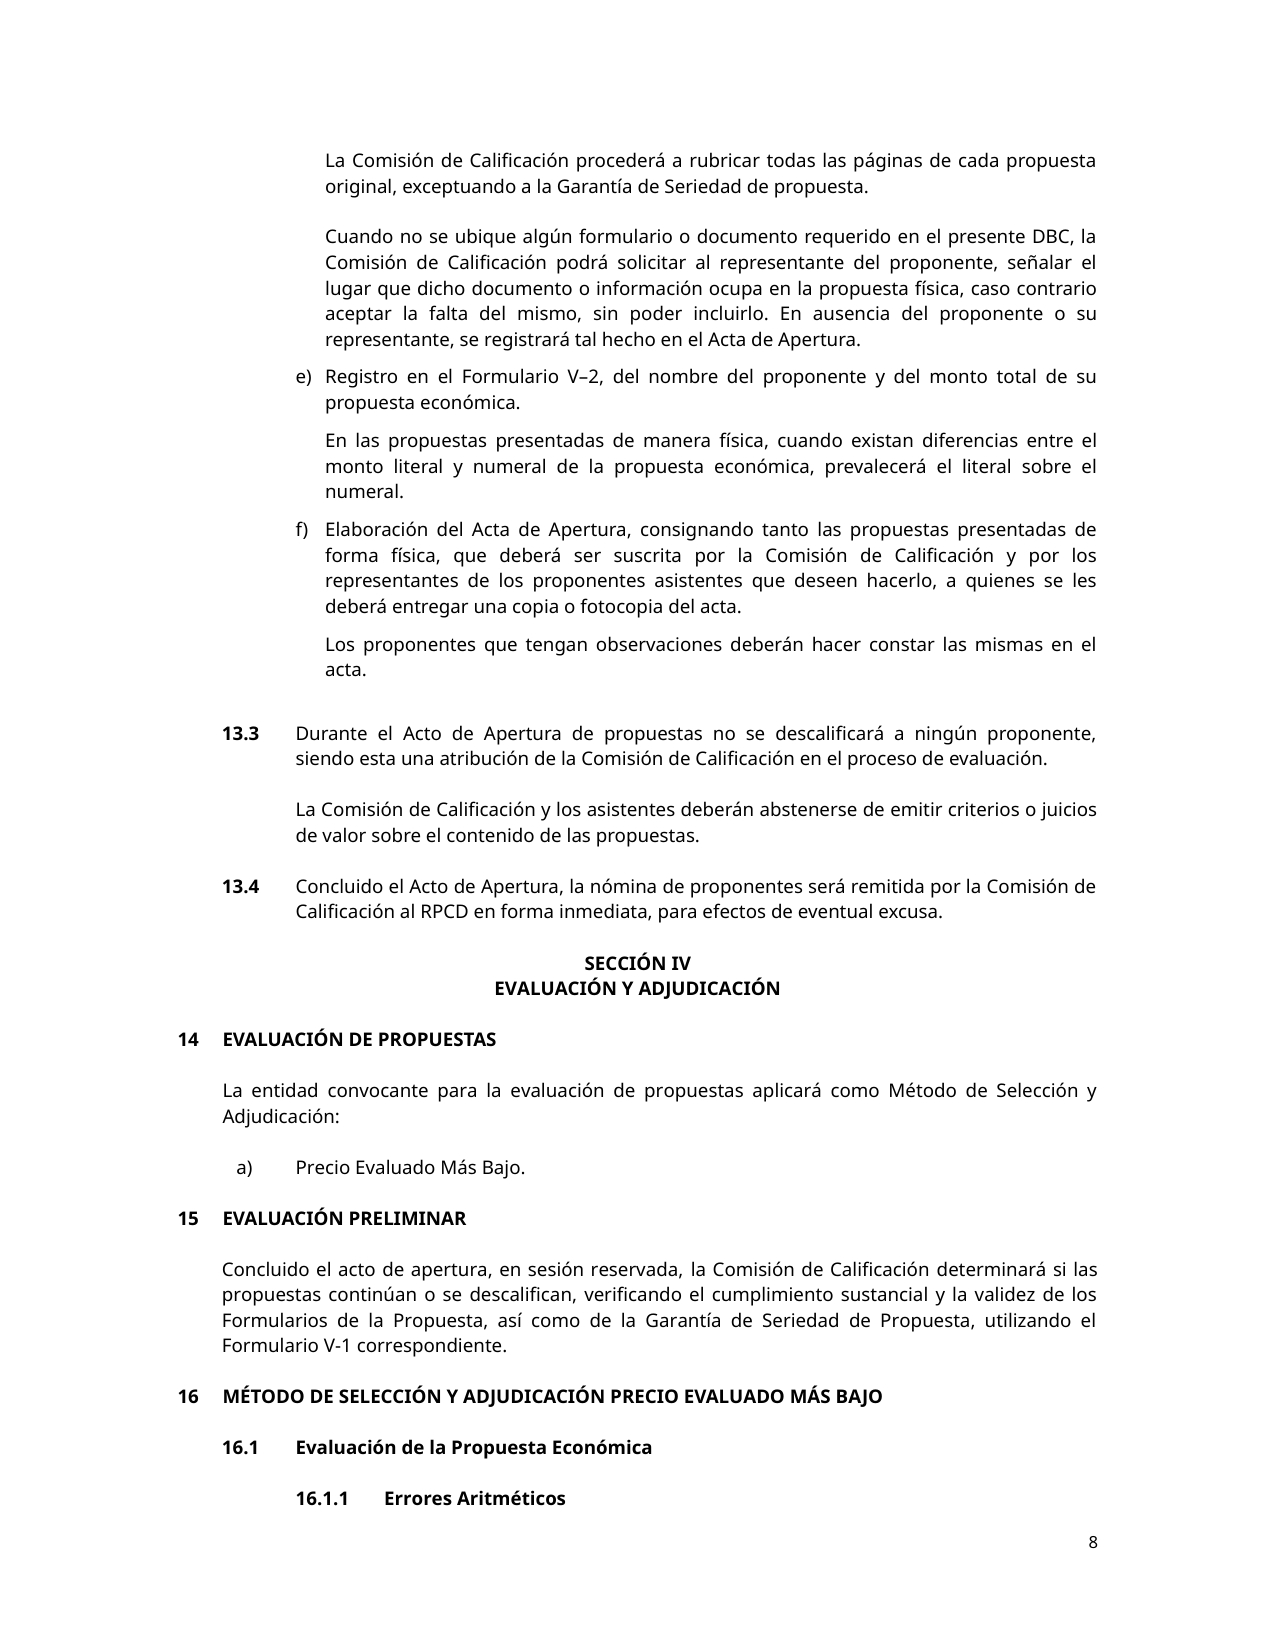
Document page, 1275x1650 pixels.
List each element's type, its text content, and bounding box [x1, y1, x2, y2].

title EVALUACIÓN DE PROPUESTAS [177, 1026, 1098, 1052]
text Concluido el acto de apertura, en sesión reservada, la Comisión de Calificación determinará si las propuestas continúan o se descalifican, verificando el cumplimiento sustancial y la validez de los Formularios de la Propuesta, así como de la Garantía de Seriedad de Propuesta, utilizando el Formulario V-1 correspondiente. [222, 1256, 1098, 1358]
title Elaboración del Acta de Apertura, consignando tanto las propuestas presentadas de forma física, que deberá ser suscrita por la Comisión de Calificación y por los representantes de los proponentes asistentes que deseen hacerlo, a quienes se les deberá entregar una copia o fotocopia del acta. [295, 516, 1098, 618]
title En las propuestas presentadas de manera física, cuando existan diferencias entre el monto literal y numeral de la propuesta económica, prevalecerá el literal sobre el numeral. [325, 427, 1098, 504]
title Registro en el Formulario V–2, del nombre del proponente y del monto total de su propuesta económica. [295, 364, 1098, 415]
list Precio Evaluado Más Bajo. [236, 1154, 1098, 1179]
list Errores Aritméticos [295, 1486, 1098, 1511]
title MÉTODO DE SELECCIÓN Y ADJUDICACIÓN PRECIO EVALUADO MÁS BAJO [177, 1384, 1098, 1409]
title EVALUACIÓN PRELIMINAR [177, 1205, 1098, 1231]
title La Comisión de Calificación procederá a rubricar todas las páginas de cada propuesta original, exceptuando a la Garantía de Seriedad de propuesta. [325, 148, 1098, 199]
title La Comisión de Calificación y los asistentes deberán abstenerse de emitir criterios o juicios de valor sobre el contenido de las propuestas. [295, 797, 1098, 848]
text La entidad convocante para la evaluación de propuestas aplicará como Método de Selección y Adjudicación: [222, 1077, 1098, 1128]
text EVALUACIÓN Y ADJUDICACIÓN [177, 975, 1098, 1001]
title Los proponentes que tengan observaciones deberán hacer constar las mismas en el acta. [325, 631, 1098, 682]
title Concluido el Acto de Apertura, la nómina de proponentes será remitida por la Comisión de Calificación al RPCD en forma inmediata, para efectos de eventual excusa. [222, 873, 1098, 924]
title Cuando no se ubique algún formulario o documento requerido en el presente DBC, la Comisión de Calificación podrá solicitar al representante del proponente, señalar el lugar que dicho documento o información ocupa en la propuesta física, caso contrario aceptar la falta del mismo, sin poder incluirlo. En ausencia del proponente o su representante, se registrará tal hecho en el Acta de Apertura. [325, 224, 1098, 351]
title Durante el Acto de Apertura de propuestas no se descalificará a ningún proponente, siendo esta una atribución de la Comisión de Calificación en el proceso de evaluación. [222, 720, 1098, 771]
text SECCIÓN IV [177, 950, 1098, 975]
list Evaluación de la Propuesta Económica [222, 1435, 1098, 1460]
